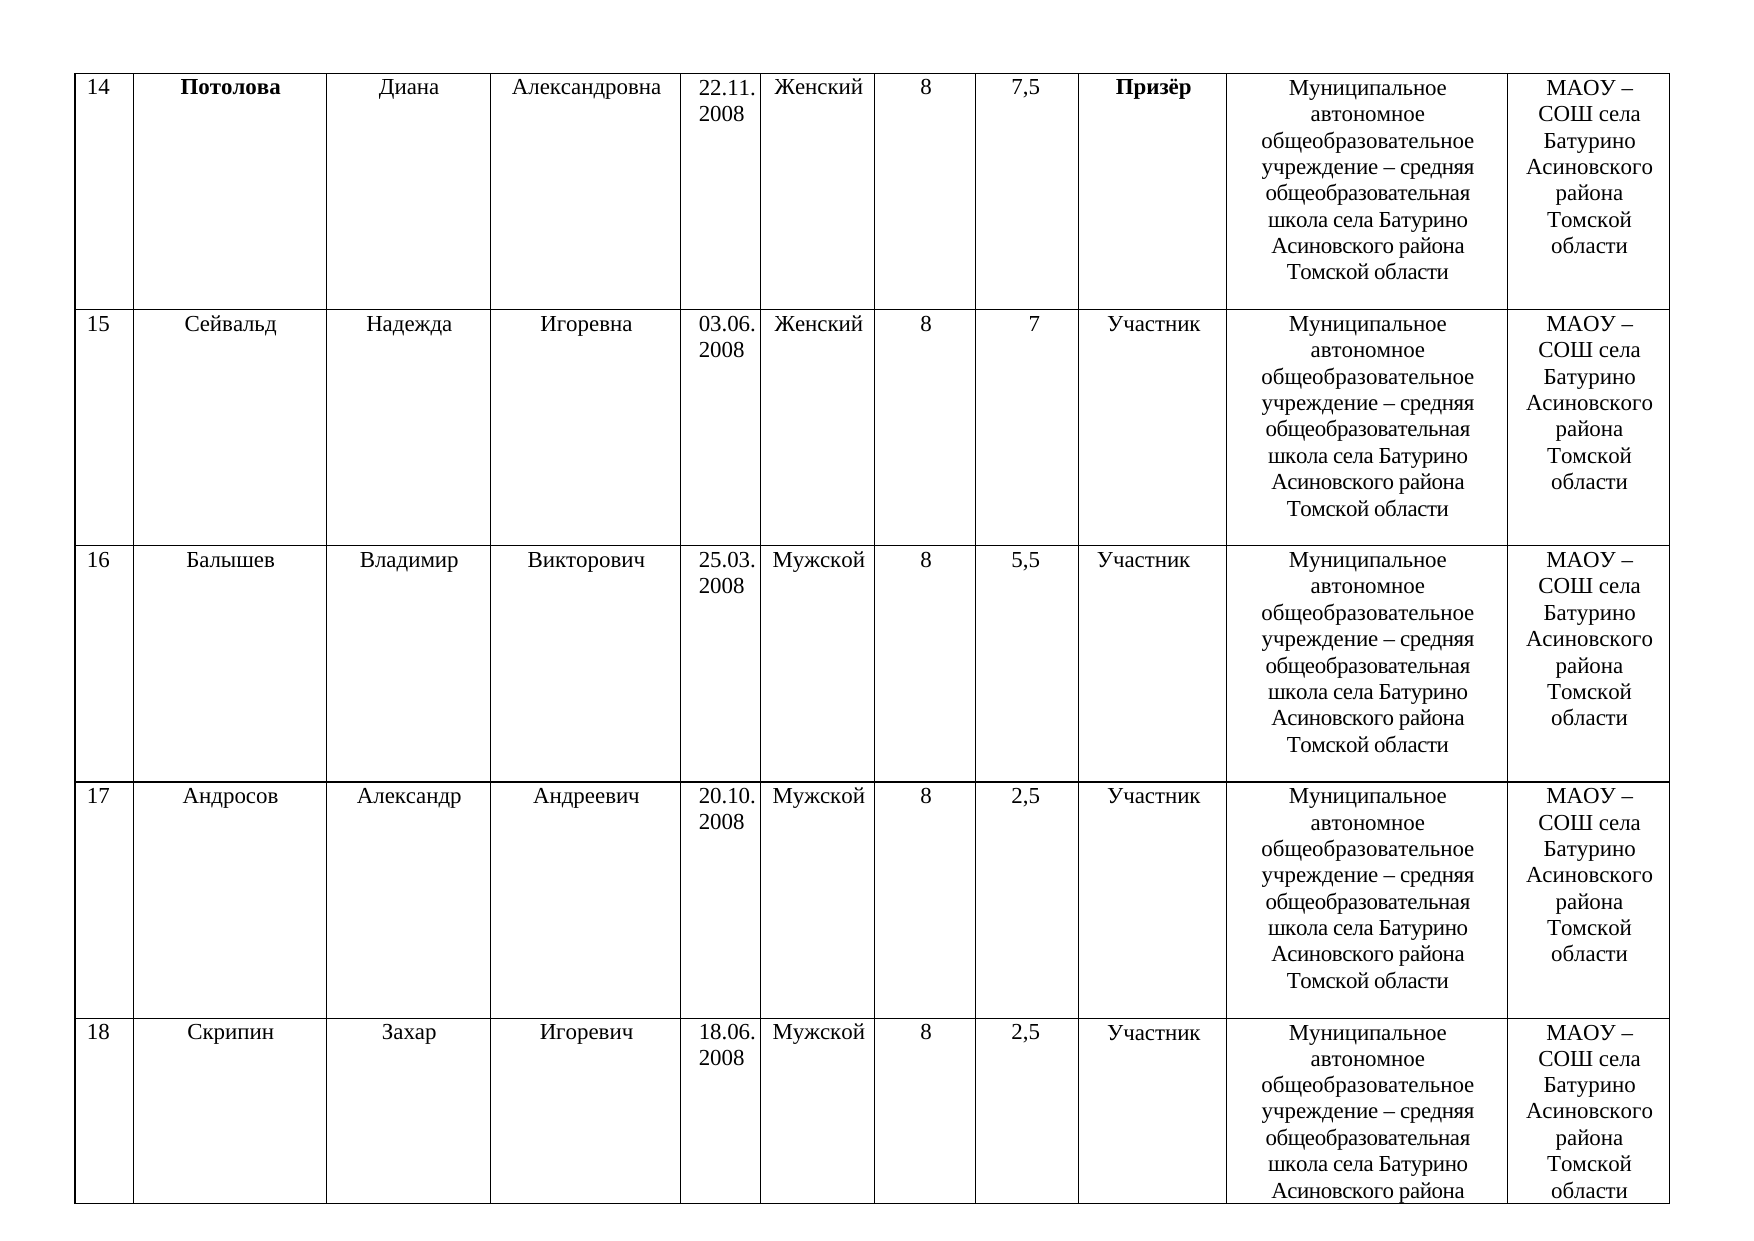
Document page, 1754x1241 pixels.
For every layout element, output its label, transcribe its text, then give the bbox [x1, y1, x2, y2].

table_cell 14 [76, 74, 133, 309]
table_cell Мужской [761, 783, 874, 1017]
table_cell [1227, 74, 1507, 309]
table_cell 8 [875, 74, 975, 309]
table_cell 16 [76, 546, 133, 781]
table_cell 8 [875, 310, 975, 545]
table_cell Владимир [327, 546, 490, 781]
table_cell МАОУ – СОШ села Батурино Асиновского района Томской области [1508, 546, 1669, 781]
table_cell Александр [327, 783, 490, 1017]
table_cell Игоревич [491, 1019, 680, 1203]
table_cell Призёр [1079, 74, 1226, 309]
table_cell МАОУ – СОШ села Батурино Асиновского района Томской области [1508, 783, 1669, 1017]
table_cell Участник [1079, 1019, 1226, 1203]
table_cell 2,5 [976, 1019, 1078, 1203]
table_cell Муниципальное автономное общеобразовательное учреждение – средняя общеобразовательная школа села Батурино Асиновского района Томской области [1227, 310, 1507, 545]
table_cell 7,5 [976, 74, 1078, 309]
table_cell 15 [76, 310, 133, 545]
table_cell Мужской [761, 546, 874, 781]
table_cell Надежда [327, 310, 490, 545]
table_cell Захар [327, 1019, 490, 1203]
table_cell Женский [761, 310, 874, 545]
table_cell Андросов [134, 783, 326, 1017]
table_cell 5,5 [976, 546, 1078, 781]
table_cell Сейвальд [134, 310, 326, 545]
table_cell 2,5 [976, 783, 1078, 1017]
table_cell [1508, 1019, 1669, 1203]
table_cell 20.10.2008 [681, 783, 760, 1017]
table_cell 22.11.2008 [681, 74, 760, 309]
table_cell Участник [1079, 783, 1226, 1017]
table_cell 8 [875, 783, 975, 1017]
table_cell Скрипин [134, 1019, 326, 1203]
table_cell 8 [875, 1019, 975, 1203]
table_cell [1508, 74, 1669, 309]
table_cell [1227, 1019, 1507, 1203]
table_cell 7 [976, 310, 1078, 545]
table_cell Александровна [491, 74, 680, 309]
table_cell Балышев [134, 546, 326, 781]
table_cell Потолова [134, 74, 326, 309]
table_cell Викторович [491, 546, 680, 781]
table_cell МАОУ – СОШ села Батурино Асиновского района Томской области [1508, 310, 1669, 545]
table_cell Диана [327, 74, 490, 309]
table_cell Игоревна [491, 310, 680, 545]
table_cell Участник [1079, 310, 1226, 545]
table_cell Муниципальное автономное общеобразовательное учреждение – средняя общеобразовательная школа села Батурино Асиновского района Томской области [1227, 546, 1507, 781]
table_cell Женский [761, 74, 874, 309]
table_cell 18 [76, 1019, 133, 1203]
table_cell Участник [1079, 546, 1226, 781]
table_cell 03.06.2008 [681, 310, 760, 545]
table_cell 25.03.2008 [681, 546, 760, 781]
table_cell 8 [875, 546, 975, 781]
table_cell Муниципальное автономное общеобразовательное учреждение – средняя общеобразовательная школа села Батурино Асиновского района Томской области [1227, 783, 1507, 1017]
table_cell Андреевич [491, 783, 680, 1017]
table_cell Мужской [761, 1019, 874, 1203]
table_cell 17 [76, 783, 133, 1017]
table_cell 18.06.2008 [681, 1019, 760, 1203]
